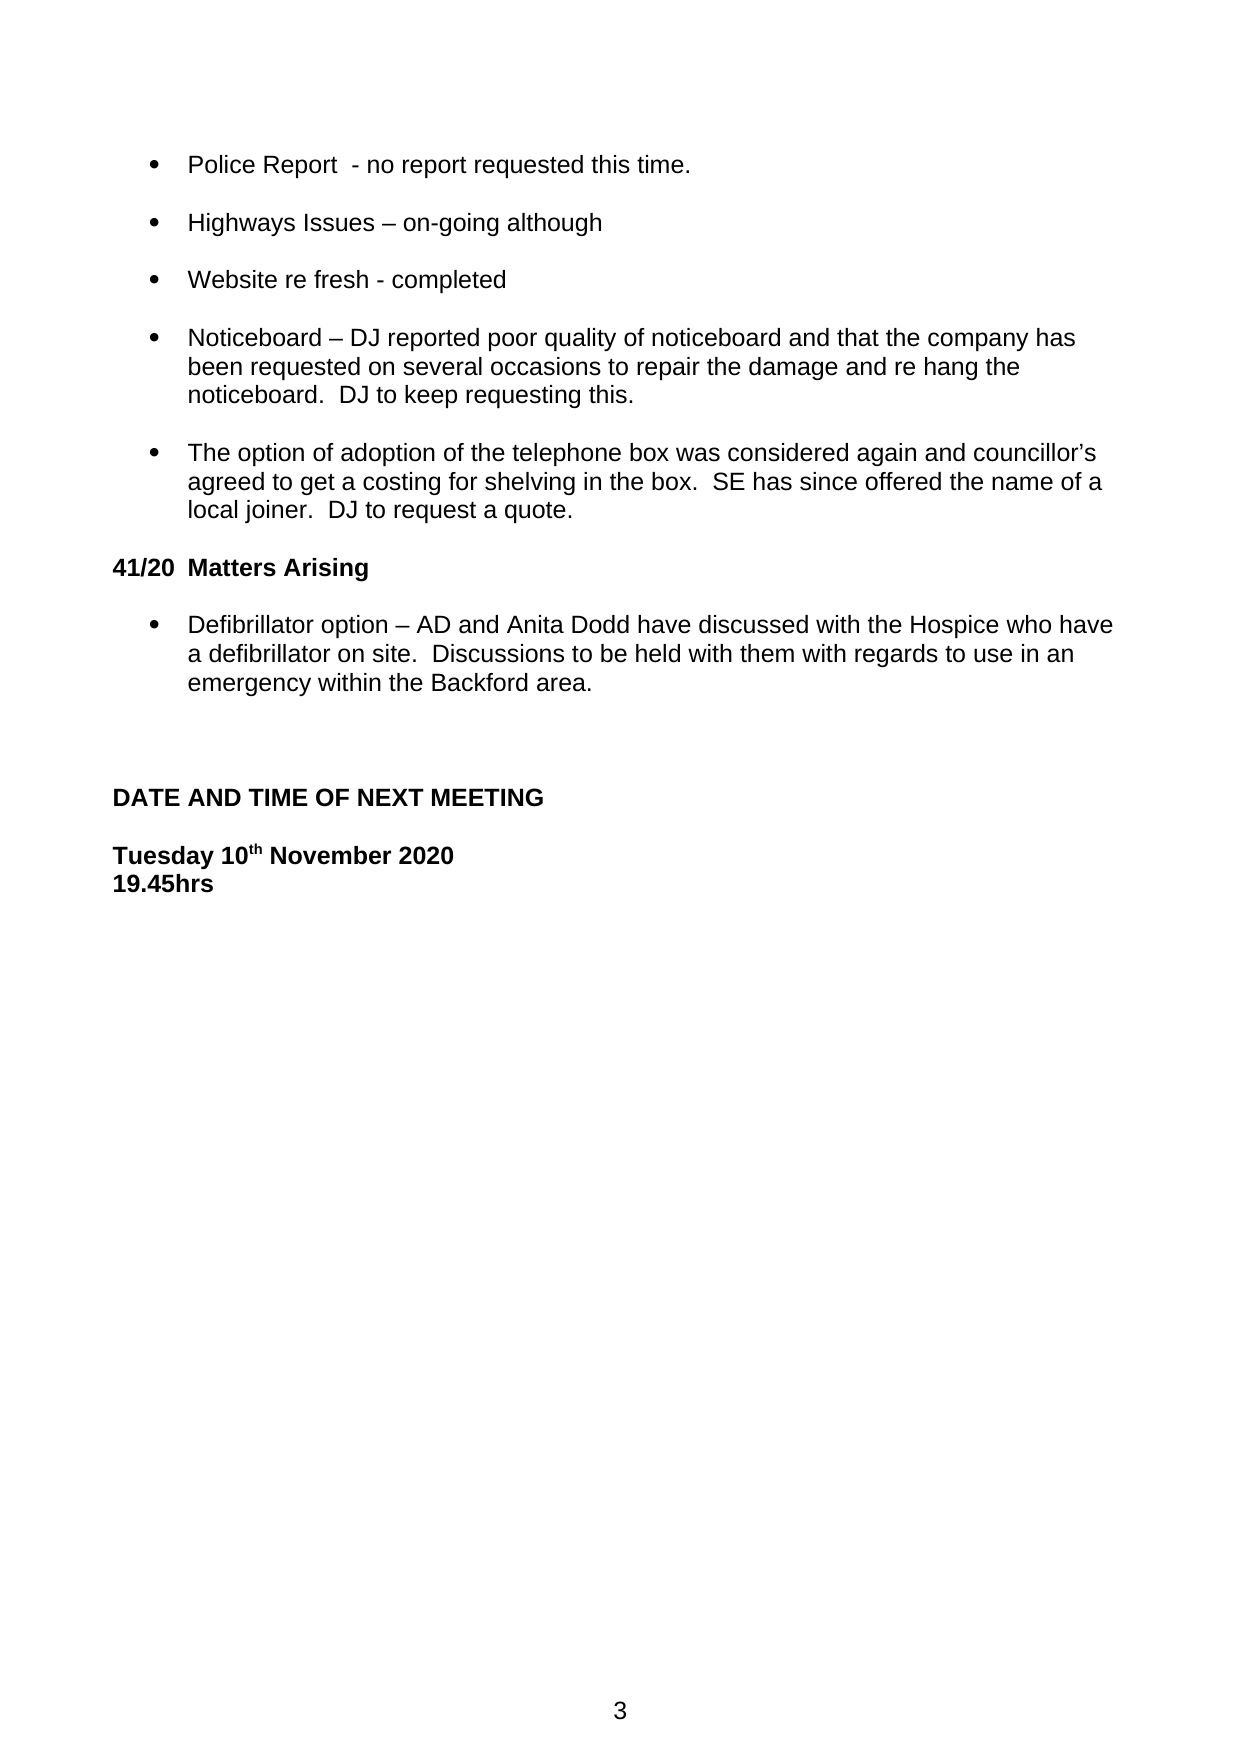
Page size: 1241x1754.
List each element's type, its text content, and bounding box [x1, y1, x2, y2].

list Defibrillator option – AD and Anita Dodd have discussed with the Hospice who have a defibrillator on site. Discussions to be held with them with regards to use in an emergency within the Backford area. [150, 611, 1128, 697]
list Website re fresh - completed [150, 265, 1128, 294]
text DATE AND TIME OF NEXT MEETING [112, 783, 1128, 812]
list Police Report - no report requested this time. [150, 150, 1128, 179]
list The option of adoption of the telephone box was considered again and councillor’s agreed to get a costing for shelving in the box. SE has since offered the name of a local joiner. DJ to request a quote. [150, 438, 1128, 524]
text 19.45hrs [112, 869, 1128, 898]
text Tuesday 10th November 2020 [112, 841, 1128, 869]
list Noticeboard – DJ reported poor quality of noticeboard and that the company has been requested on several occasions to repair the damage and re hang the noticeboard. DJ to keep requesting this. [150, 323, 1128, 409]
list Highways Issues – on-going although [150, 208, 1128, 236]
text 41/20 Matters Arising [112, 553, 1128, 582]
